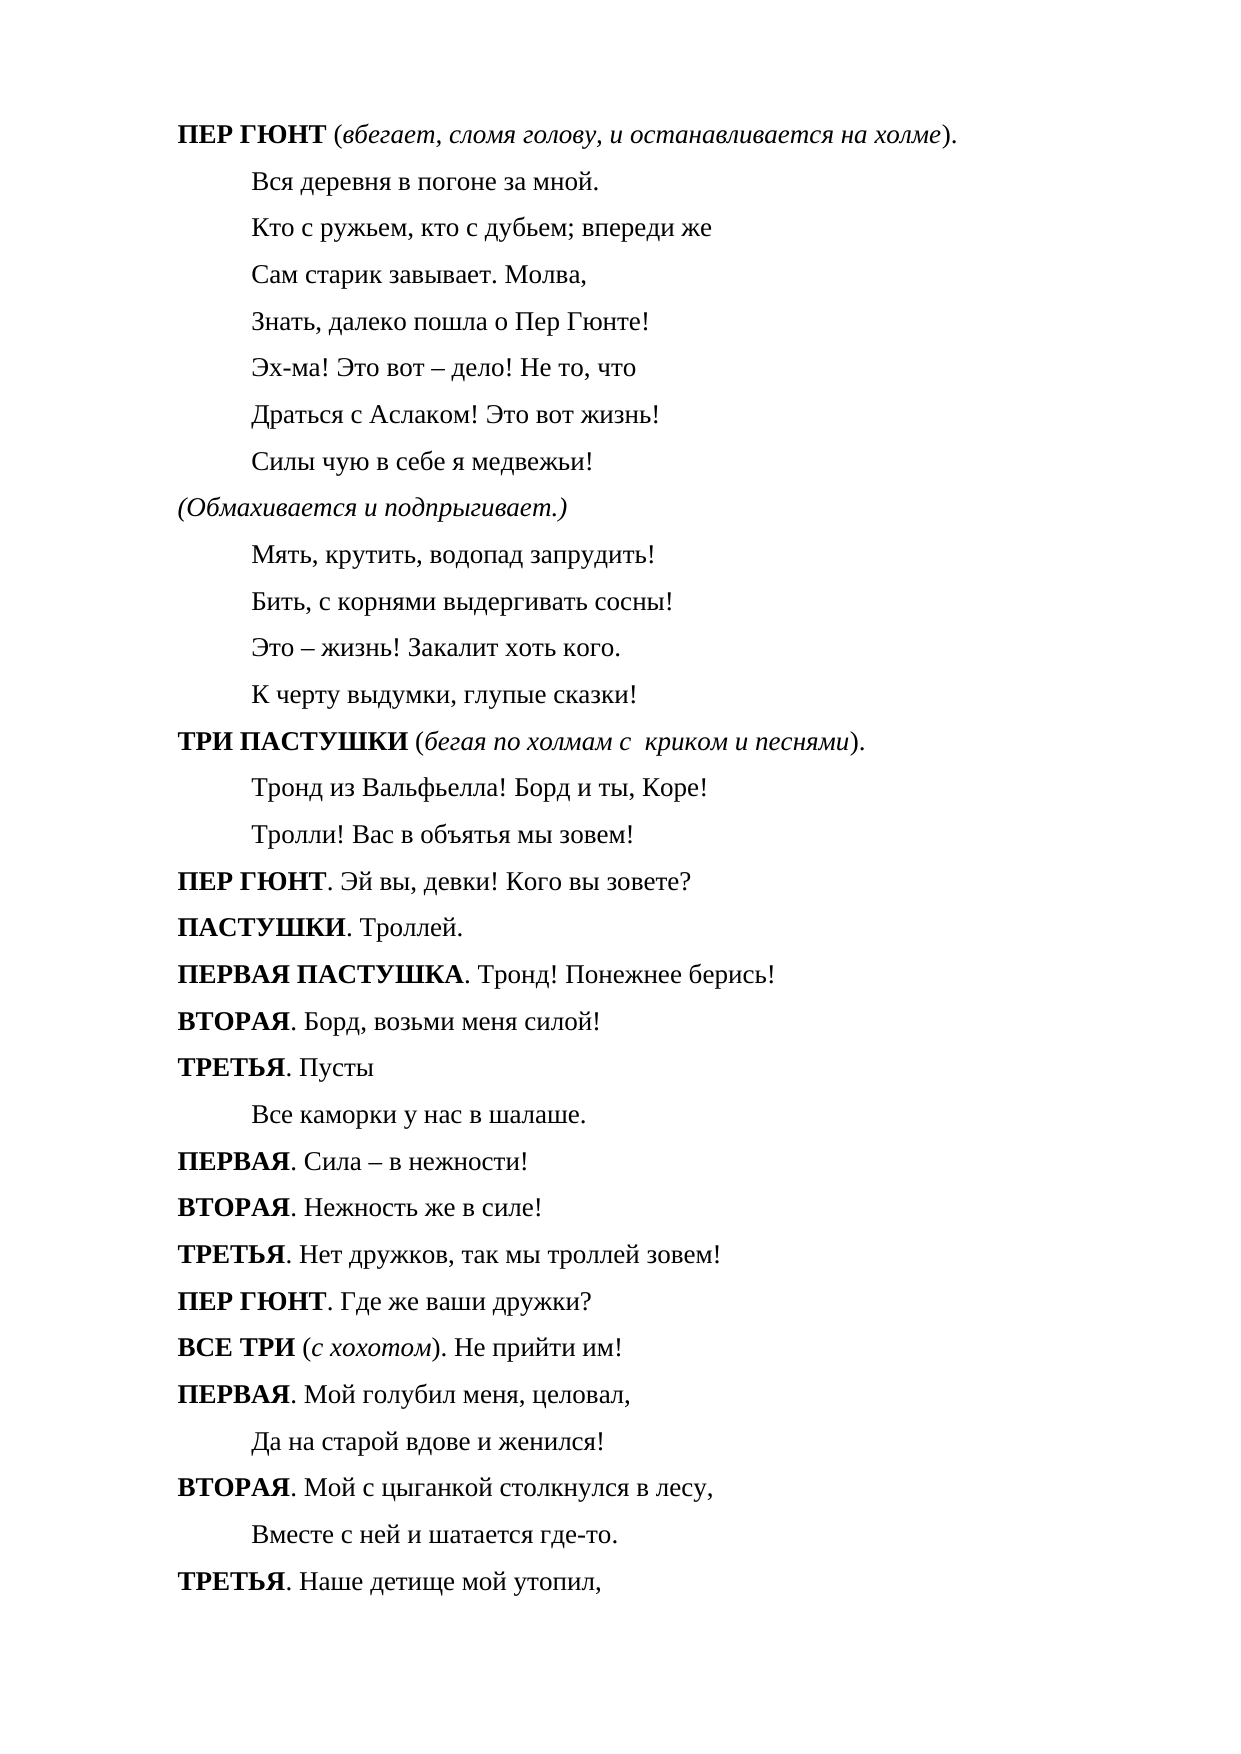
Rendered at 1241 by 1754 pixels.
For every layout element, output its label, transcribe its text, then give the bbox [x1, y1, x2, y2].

text К черту выдумки, глупые сказки! [177, 678, 1152, 709]
text Да на старой вдове и женился! [177, 1425, 1152, 1456]
text Знать, далеко пошла о Пер Гюнте! [177, 305, 1152, 336]
text ВСЕ ТРИ (с хохотом). Не прийти им! [177, 1331, 1152, 1363]
text ВТОРАЯ. Мой с цыганкой столкнулся в лесу, [177, 1471, 1152, 1503]
text Сам старик завывает. Молва, [177, 258, 1152, 289]
text ПЕР ГЮНТ (вбегает, сломя голову, и останавливается на холме). [177, 118, 1152, 149]
text ТРЕТЬЯ. Нет дружков, так мы троллей зовем! [177, 1238, 1152, 1269]
text Вместе с ней и шатается где-то. [177, 1518, 1152, 1549]
text ВТОРАЯ. Борд, возьми меня силой! [177, 1005, 1152, 1036]
text ТРЕТЬЯ. Наше детище мой утопил, [177, 1565, 1152, 1596]
text ПАСТУШКИ. Троллей. [177, 911, 1152, 943]
text Вся деревня в погоне за мной. [177, 165, 1152, 196]
text Все каморки у нас в шалаше. [177, 1098, 1152, 1129]
text ПЕРВАЯ ПАСТУШКА. Тронд! Понежнее берись! [177, 958, 1152, 989]
text ПЕР ГЮНТ. Где же ваши дружки? [177, 1285, 1152, 1316]
text ПЕР ГЮНТ. Эй вы, девки! Кого вы зовете? [177, 865, 1152, 896]
text ТРИ ПАСТУШКИ (бегая по холмам с криком и песнями). [177, 725, 1152, 756]
text ПЕРВАЯ. Сила – в нежности! [177, 1145, 1152, 1176]
text (Обмахивается и подпрыгивает.) [177, 491, 1152, 523]
text Силы чую в себе я медвежьи! [177, 445, 1152, 476]
text Эх-ма! Это вот – дело! Не то, что [177, 351, 1152, 383]
text Кто с ружьем, кто с дубьем; впереди же [177, 211, 1152, 243]
text Драться с Аслаком! Это вот жизнь! [177, 398, 1152, 429]
text ТРЕТЬЯ. Пусты [177, 1051, 1152, 1083]
text Бить, с корнями выдергивать сосны! [177, 585, 1152, 616]
text ВТОРАЯ. Нежность же в силе! [177, 1191, 1152, 1223]
text Тронд из Вальфьелла! Борд и ты, Коре! [177, 771, 1152, 803]
text Мять, крутить, водопад запрудить! [177, 538, 1152, 569]
text ПЕРВАЯ. Мой голубил меня, целовал, [177, 1378, 1152, 1409]
text Это – жизнь! Закалит хоть кого. [177, 631, 1152, 663]
text Тролли! Вас в объятья мы зовем! [177, 818, 1152, 849]
